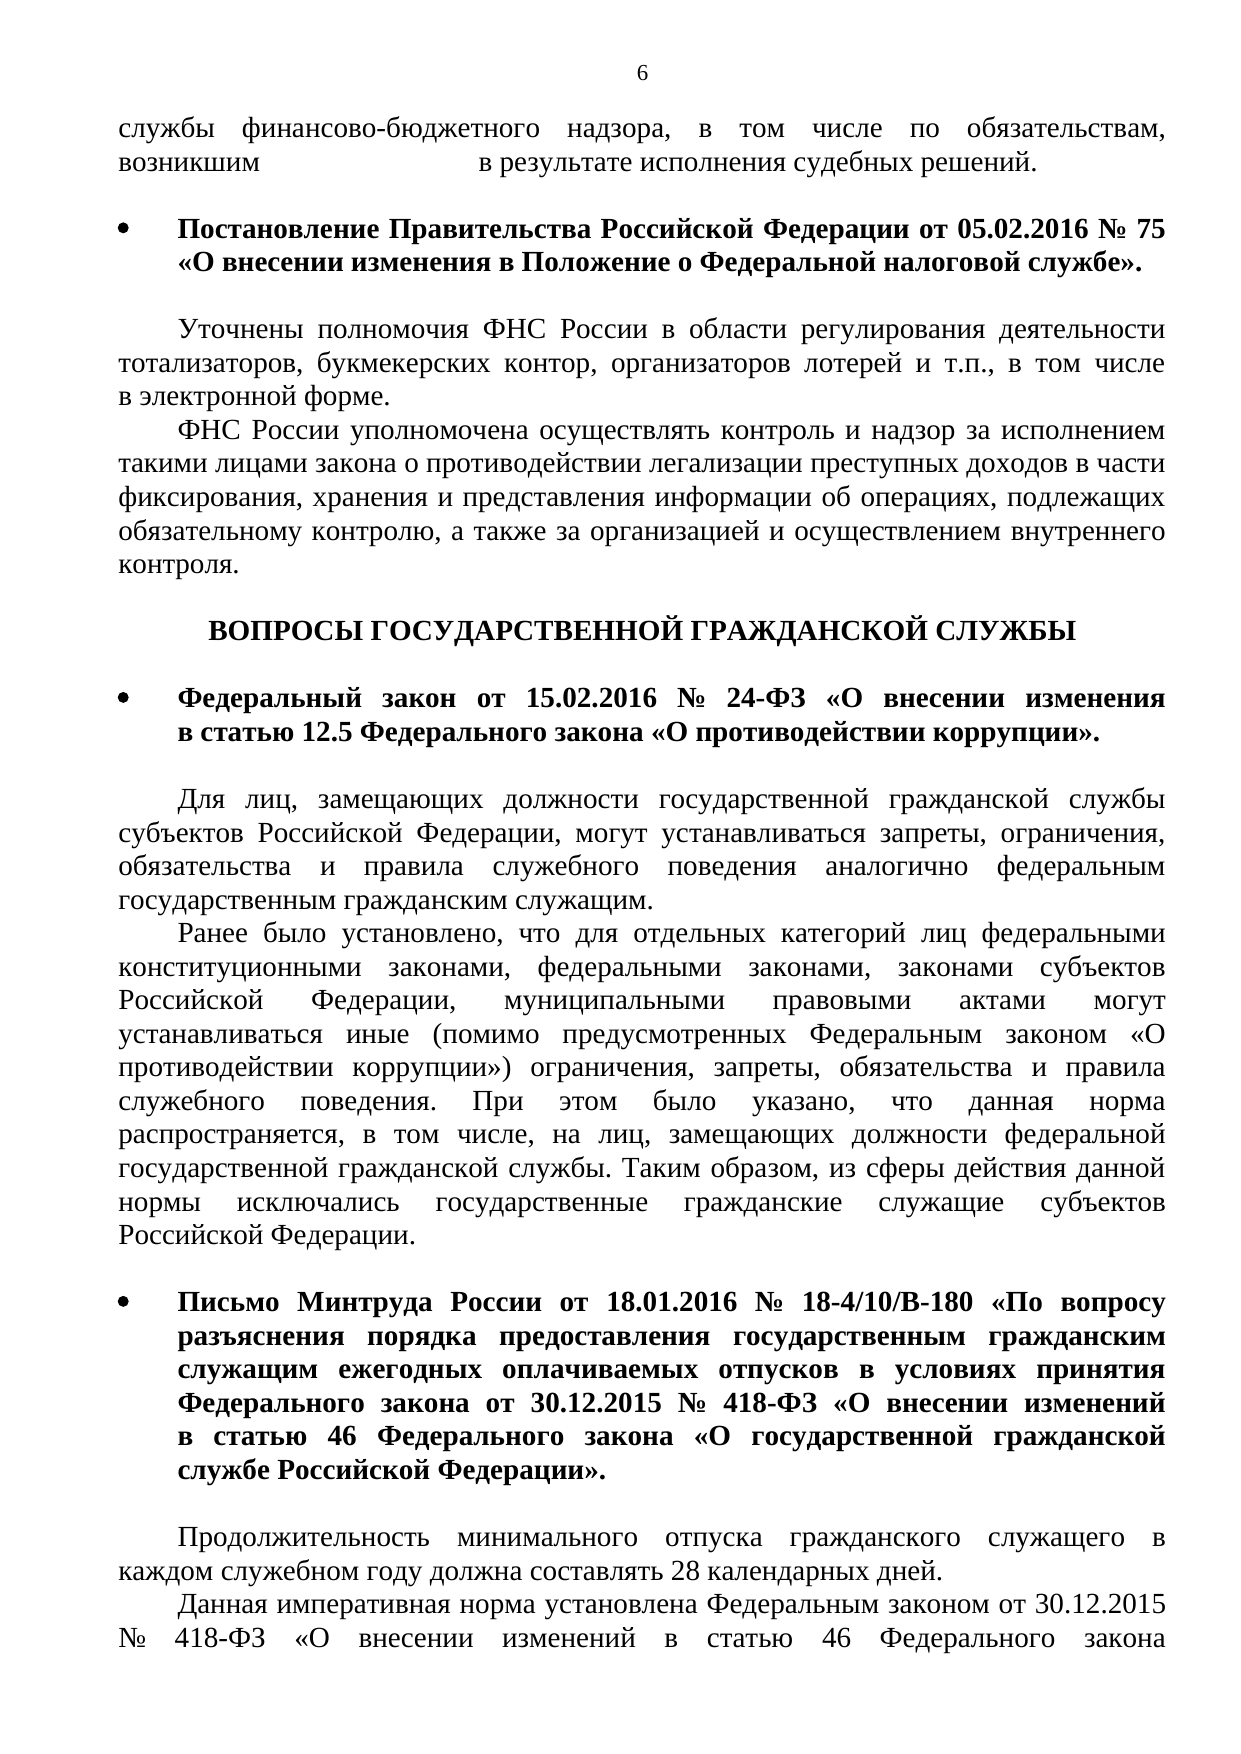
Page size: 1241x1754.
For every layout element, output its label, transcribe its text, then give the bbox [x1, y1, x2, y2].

list Федеральный закон от 15.02.2016 № 24-ФЗ «О внесении изменения в статью 12.5 Федерального закона «О противодействии коррупции». [118, 680, 1167, 748]
text Продолжительность минимального отпуска гражданского служащего в каждом служебном году должна составлять 28 календарных дней. [118, 1519, 1167, 1586]
list Постановление Правительства Российской Федерации от 05.02.2016 № 75 «О внесении изменения в Положение о Федеральной налоговой службе». [118, 211, 1167, 278]
list Письмо Минтруда России от 18.01.2016 № 18-4/10/В-180 «По вопросу разъяснения порядка предоставления государственным гражданским служащим ежегодных оплачиваемых отпусков в условиях принятия Федерального закона от 30.12.2015 № 418-ФЗ «О внесении изменений в статью 46 Федерального закона «О государственной гражданской службе Российской Федерации». [118, 1284, 1167, 1486]
text ФНС России уполномочена осуществлять контроль и надзор за исполнением такими лицами закона о противодействии легализации преступных доходов в части фиксирования, хранения и представления информации об операциях, подлежащих обязательному контролю, а также за организацией и осуществлением внутреннего контроля. [118, 412, 1167, 580]
text Ранее было установлено, что для отдельных категорий лиц федеральными конституционными законами, федеральными законами, законами субъектов Российской Федерации, муниципальными правовыми актами могут устанавливаться иные (помимо предусмотренных Федеральным законом «О противодействии коррупции») ограничения, запреты, обязательства и правила служебного поведения. При этом было указано, что данная норма распространяется, в том числе, на лиц, замещающих должности федеральной государственной гражданской службы. Таким образом, из сферы действия данной нормы исключались государственные гражданские служащие субъектов Российской Федерации. [118, 915, 1167, 1251]
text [118, 110, 1167, 177]
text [118, 1586, 1167, 1653]
text ВОПРОСЫ ГОСУДАРСТВЕННОЙ ГРАЖДАНСКОЙ СЛУЖБЫ [118, 613, 1167, 647]
text Уточнены полномочия ФНС России в области регулирования деятельности тотализаторов, букмекерских контор, организаторов лотерей и т.п., в том числе в электронной форме. [118, 311, 1167, 412]
text Для лиц, замещающих должности государственной гражданской службы субъектов Российской Федерации, могут устанавливаться запреты, ограничения, обязательства и правила служебного поведения аналогично федеральным государственным гражданским служащим. [118, 781, 1167, 915]
